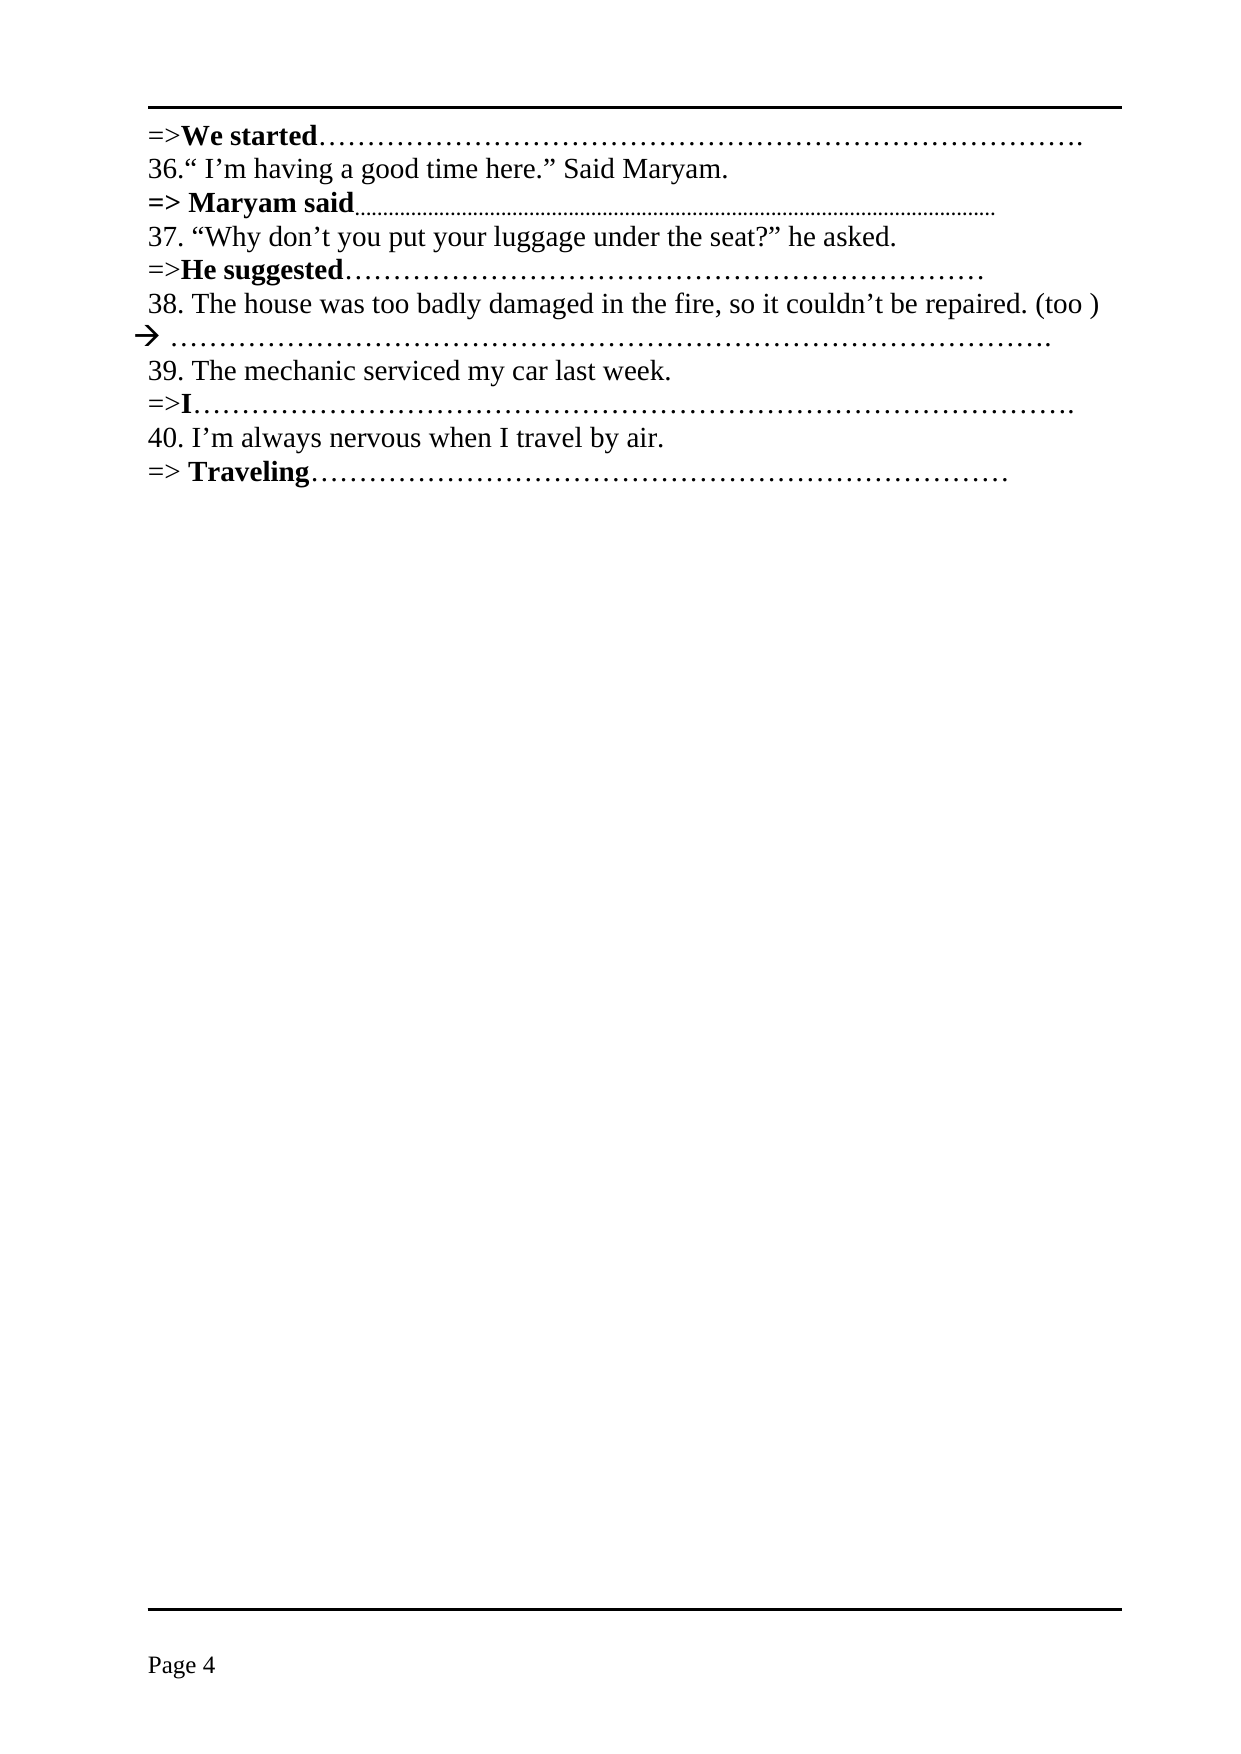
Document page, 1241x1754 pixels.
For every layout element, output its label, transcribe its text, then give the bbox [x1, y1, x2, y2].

text 40. I’m always nervous when I travel by air. [148, 420, 1122, 454]
text =>I………………………………………………………………………………. [148, 387, 1122, 420]
text => Maryam said…………………………………………………………………………………………………… [148, 185, 1122, 219]
text =>We started……………………………………………………………………. [148, 118, 1122, 152]
text 38. The house was too badly damaged in the fire, so it couldn’t be repaired. (too ) [148, 286, 1122, 319]
text 37. “Why don’t you put your luggage under the seat?” he asked. [148, 219, 1122, 252]
text ………………………………………………………………………………. [148, 319, 1122, 353]
text 36.“ I’m having a good time here.” Said Maryam. [148, 152, 1122, 185]
text => Traveling……………………………………………………………… [148, 454, 1122, 487]
text 39. The mechanic serviced my car last week. [148, 353, 1122, 387]
text =>He suggested………………………………………………………… [148, 252, 1122, 286]
